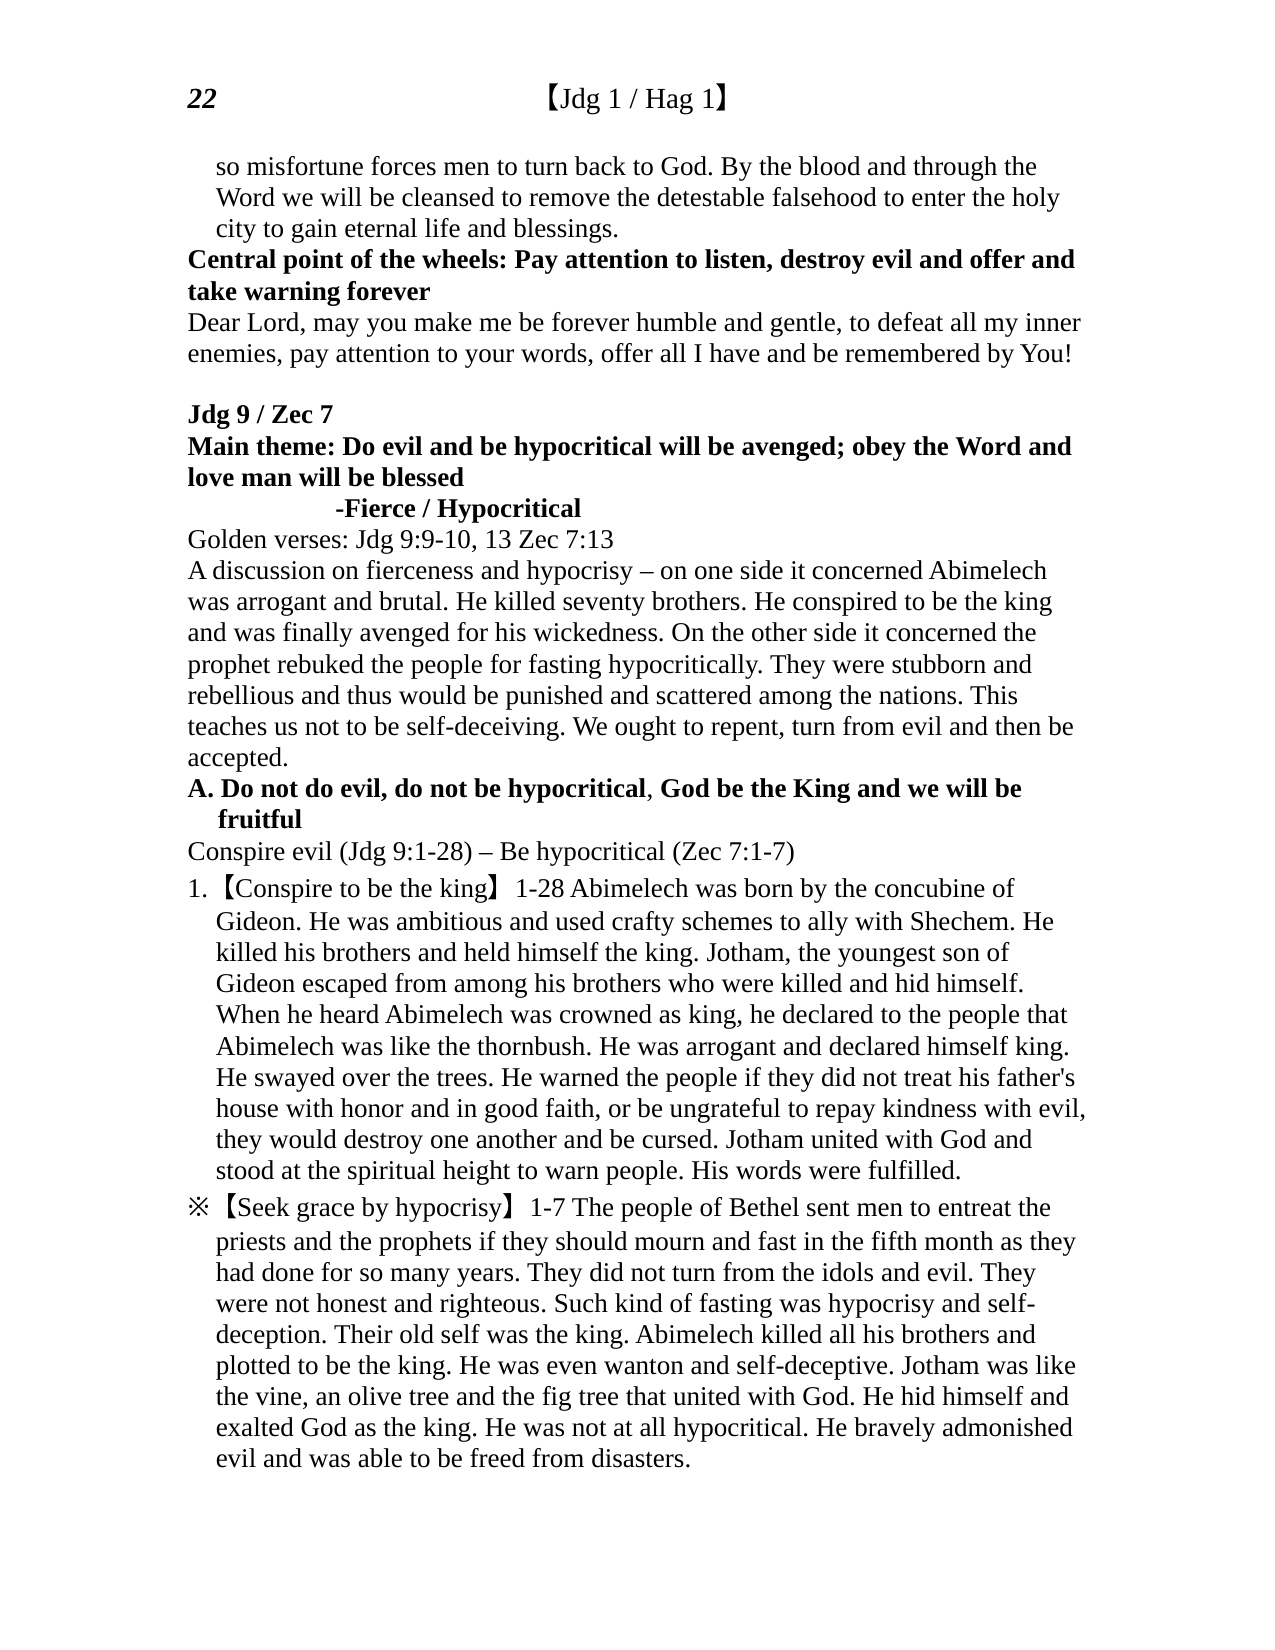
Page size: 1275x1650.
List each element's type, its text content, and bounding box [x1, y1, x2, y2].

text Dear Lord, may you make me be forever humble and gentle, to defeat all my inner enemies, pay attention to your words, offer all I have and be remembered by You! [187, 306, 1087, 368]
text Jdg 9 / Zec 7 [187, 398, 1087, 430]
text Conspire evil (Jdg 9:1-28) – Be hypocritical (Zec 7:1-7) [187, 834, 1087, 866]
text ※【Seek grace by hypocrisy】1-7 The people of Bethel sent men to entreat the priests and the prophets if they should mourn and fast in the fifth month as they had done for so many years. They did not turn from the idols and evil. They were not honest and righteous. Such kind of fasting was hypocrisy and self-deception. Their old self was the king. Abimelech killed all his brothers and plotted to be the king. He was even wanton and self-deceptive. Jotham was like the vine, an olive tree and the fig tree that united with God. He hid himself and exalted God as the king. He was not at all hypocritical. He bravely admonished evil and was able to be freed from disasters. [187, 1185, 1087, 1474]
text Main theme: Do evil and be hypocritical will be avenged; obey the Word and love man will be blessed [187, 430, 1087, 492]
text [187, 150, 1087, 243]
text 1.【Conspire to be the king】1-28 Abimelech was born by the concubine of Gideon. He was ambitious and used crafty schemes to ally with Shechem. He killed his brothers and held himself the king. Jotham, the youngest son of Gideon escaped from among his brothers who were killed and hid himself. When he heard Abimelech was crowned as king, he declared to the people that Abimelech was like the thornbush. He was arrogant and declared himself king. He swayed over the trees. He warned the people if they did not treat his father's house with honor and in good faith, or be ungrateful to repay kindness with evil, they would destroy one another and be cursed. Jotham united with God and stood at the spiritual height to warn people. His words were fulfilled. [187, 866, 1087, 1185]
text -Fierce / Hypocritical [187, 492, 1087, 523]
text Golden verses: Jdg 9:9-10, 13 Zec 7:13 [187, 523, 1087, 554]
text A. Do not do evil, do not be hypocritical, God be the King and we will be fruitful [187, 772, 1087, 834]
text Central point of the wheels: Pay attention to listen, destroy evil and offer and take warning forever [187, 243, 1087, 306]
text A discussion on fierceness and hypocrisy – on one side it concerned Abimelech was arrogant and brutal. He killed seventy brothers. He conspired to be the king and was finally avenged for his wickedness. On the other side it concerned the prophet rebuked the people for fasting hypocritically. They were stubborn and rebellious and thus would be punished and scattered among the nations. This teaches us not to be self-deceiving. We ought to repent, turn from evil and then be accepted. [187, 554, 1087, 772]
